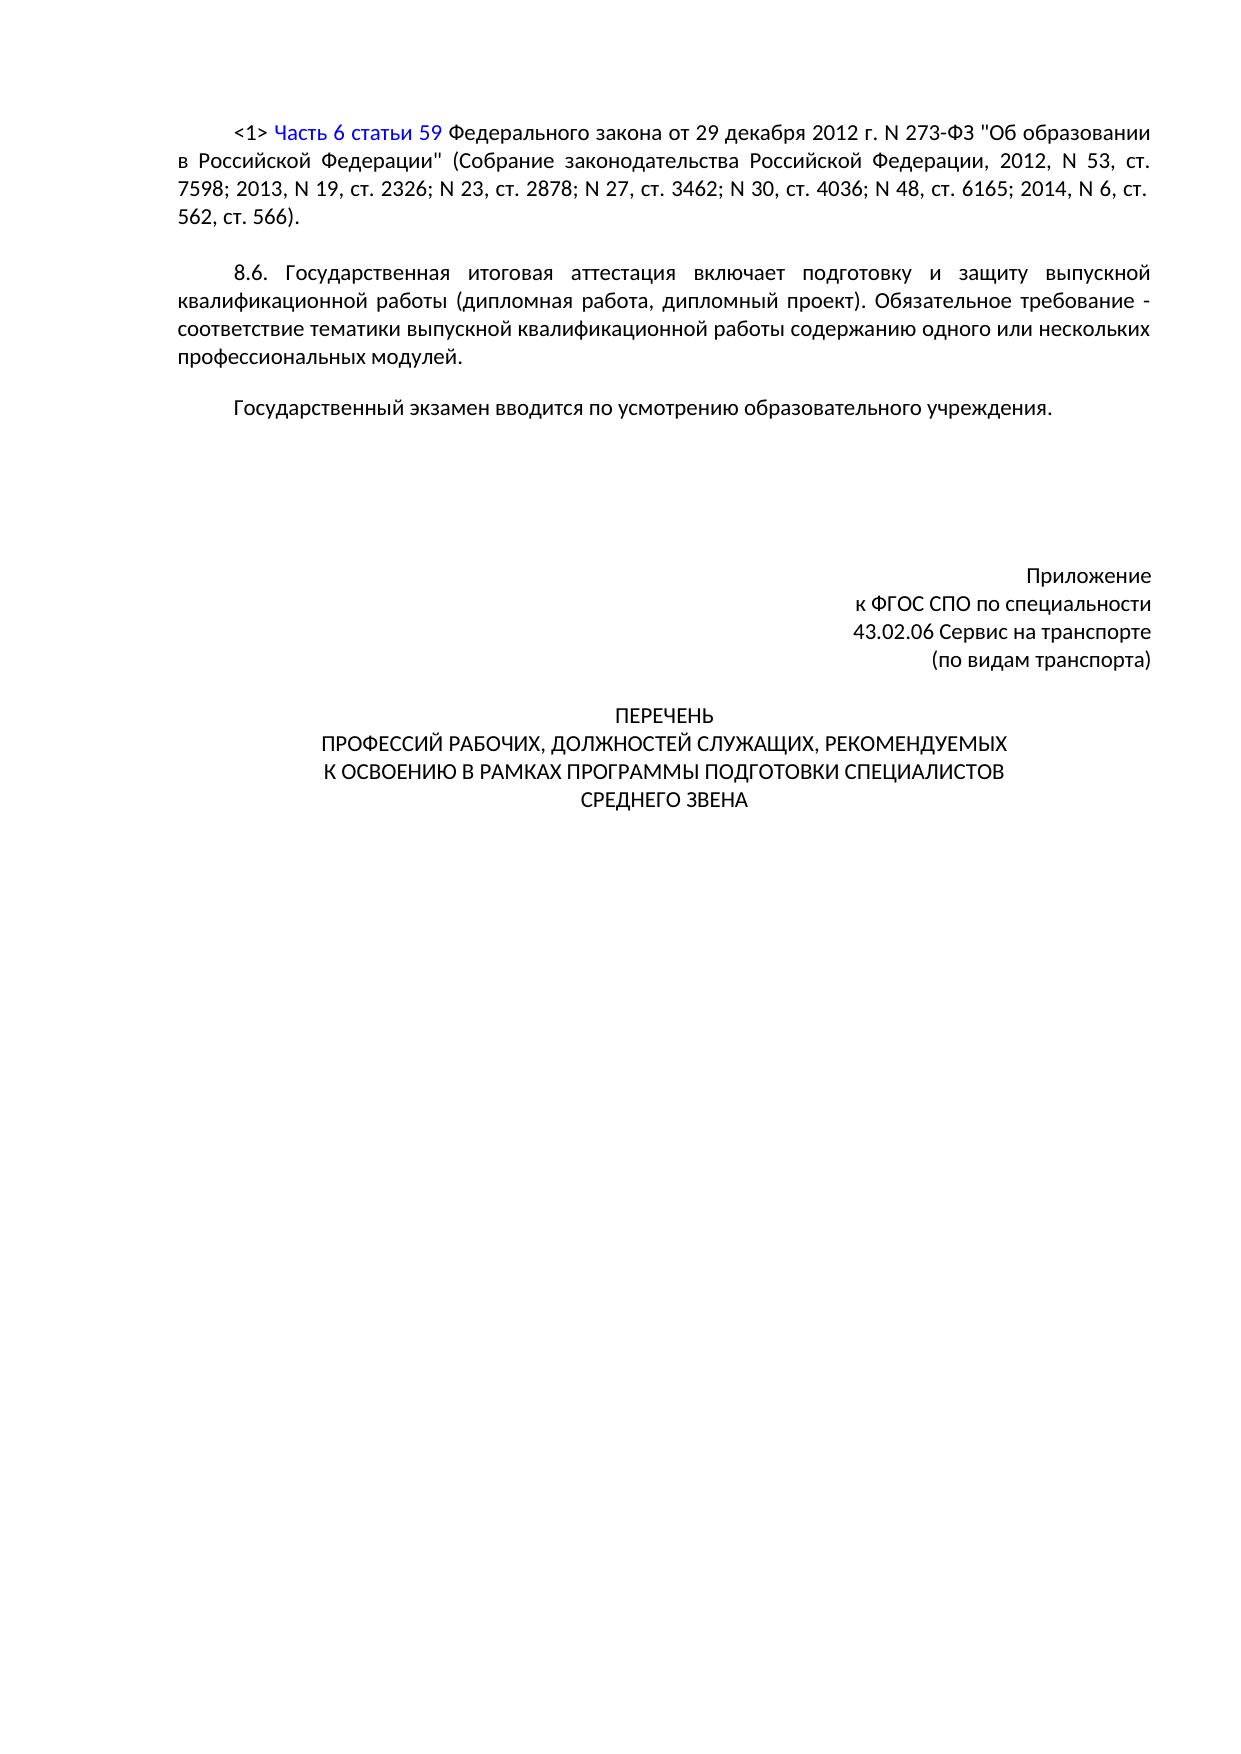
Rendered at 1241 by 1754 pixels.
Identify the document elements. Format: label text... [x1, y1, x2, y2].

text <1> Часть 6 статьи 59 Федерального закона от 29 декабря 2012 г. N 273-ФЗ "Об образовании в Российской Федерации" (Собрание законодательства Российской Федерации, 2012, N 53, ст. 7598; 2013, N 19, ст. 2326; N 23, ст. 2878; N 27, ст. 3462; N 30, ст. 4036; N 48, ст. 6165; 2014, N 6, ст. 562, ст. 566). [177, 118, 1152, 230]
text СРЕДНЕГО ЗВЕНА [177, 786, 1152, 813]
text ПРОФЕССИЙ РАБОЧИХ, ДОЛЖНОСТЕЙ СЛУЖАЩИХ, РЕКОМЕНДУЕМЫХ [177, 729, 1152, 757]
text к ФГОС СПО по специальности [177, 589, 1152, 617]
text Государственный экзамен вводится по усмотрению образовательного учреждения. [177, 393, 1152, 421]
text ПЕРЕЧЕНЬ [177, 701, 1152, 729]
text К ОСВОЕНИЮ В РАМКАХ ПРОГРАММЫ ПОДГОТОВКИ СПЕЦИАЛИСТОВ [177, 757, 1152, 786]
text (по видам транспорта) [177, 645, 1152, 673]
text Приложение [177, 561, 1152, 589]
text 43.02.06 Сервис на транспорте [177, 617, 1152, 645]
text 8.6. Государственная итоговая аттестация включает подготовку и защиту выпускной квалификационной работы (дипломная работа, дипломный проект). Обязательное требование - соответствие тематики выпускной квалификационной работы содержанию одного или нескольких профессиональных модулей. [177, 258, 1152, 370]
